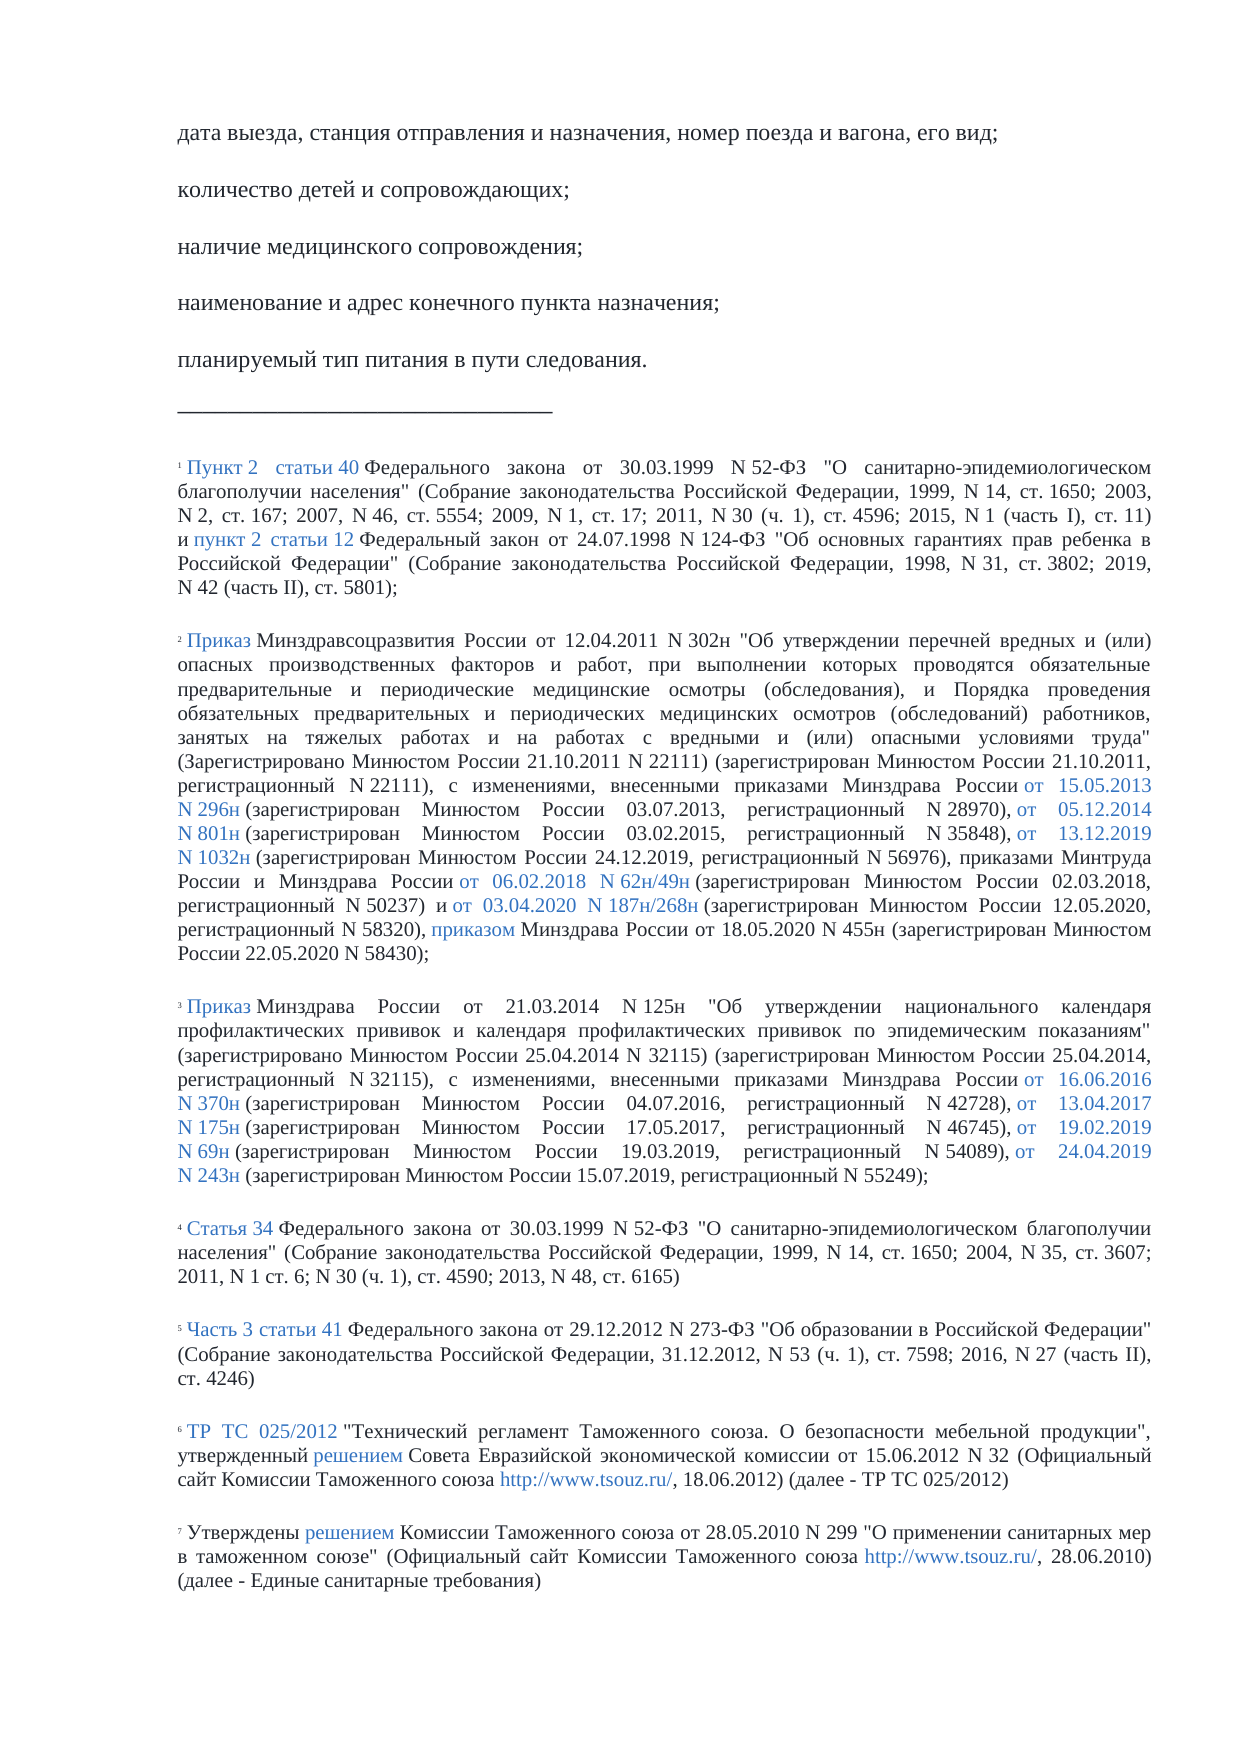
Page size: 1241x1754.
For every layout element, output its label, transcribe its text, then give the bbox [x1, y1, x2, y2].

text дата выезда, станция отправления и назначения, номер поезда и вагона, его вид; [177, 118, 1152, 146]
text 1 Пункт 2 статьи 40 Федерального закона от 30.03.1999 N 52-ФЗ "О санитарно-эпидемиологическом благополучии населения" (Собрание законодательства Российской Федерации, 1999, N 14, ст. 1650; 2003, N 2, ст. 167; 2007, N 46, ст. 5554; 2009, N 1, ст. 17; 2011, N 30 (ч. 1), ст. 4596; 2015, N 1 (часть I), ст. 11) и пункт 2 статьи 12 Федеральный закон от 24.07.1998 N 124-ФЗ "Об основных гарантиях прав ребенка в Российской Федерации" (Собрание законодательства Российской Федерации, 1998, N 31, ст. 3802; 2019, N 42 (часть II), ст. 5801); [177, 455, 1152, 599]
text количество детей и сопровождающих; [177, 175, 1152, 202]
text 5 Часть 3 статьи 41 Федерального закона от 29.12.2012 N 273-ФЗ "Об образовании в Российской Федерации" (Собрание законодательства Российской Федерации, 31.12.2012, N 53 (ч. 1), ст. 7598; 2016, N 27 (часть II), ст. 4246) [177, 1317, 1152, 1389]
text планируемый тип питания в пути следования. [177, 345, 1152, 373]
text ────────────────────────────── [177, 402, 1152, 426]
text 4 Статья 34 Федерального закона от 30.03.1999 N 52-ФЗ "О санитарно-эпидемиологическом благополучии населения" (Собрание законодательства Российской Федерации, 1999, N 14, ст. 1650; 2004, N 35, ст. 3607; 2011, N 1 ст. 6; N 30 (ч. 1), ст. 4590; 2013, N 48, ст. 6165) [177, 1216, 1152, 1288]
text 6 ТР ТС 025/2012 "Технический регламент Таможенного союза. О безопасности мебельной продукции", утвержденный решением Совета Евразийской экономической комиссии от 15.06.2012 N 32 (Официальный сайт Комиссии Таможенного союза http://www.tsouz.ru/, 18.06.2012) (далее - TP ТС 025/2012) [177, 1419, 1152, 1491]
text 3 Приказ Минздрава России от 21.03.2014 N 125н "Об утверждении национального календаря профилактических прививок и календаря профилактических прививок по эпидемическим показаниям" (зарегистрировано Минюстом России 25.04.2014 N 32115) (зарегистрирован Минюстом России 25.04.2014, регистрационный N 32115), с изменениями, внесенными приказами Минздрава России от 16.06.2016 N 370н (зарегистрирован Минюстом России 04.07.2016, регистрационный N 42728), от 13.04.2017 N 175н (зарегистрирован Минюстом России 17.05.2017, регистрационный N 46745), от 19.02.2019 N 69н (зарегистрирован Минюстом России 19.03.2019, регистрационный N 54089), от 24.04.2019 N 243н (зарегистрирован Минюстом России 15.07.2019, регистрационный N 55249); [177, 994, 1152, 1187]
text наименование и адрес конечного пункта назначения; [177, 288, 1152, 316]
text наличие медицинского сопровождения; [177, 232, 1152, 259]
text 7 Утверждены решением Комиссии Таможенного союза от 28.05.2010 N 299 "О применении санитарных мер в таможенном союзе" (Официальный сайт Комиссии Таможенного союза http://www.tsouz.ru/, 28.06.2010) (далее - Единые санитарные требования) [177, 1520, 1152, 1592]
text 2 Приказ Минздравсоцразвития России от 12.04.2011 N 302н "Об утверждении перечней вредных и (или) опасных производственных факторов и работ, при выполнении которых проводятся обязательные предварительные и периодические медицинские осмотры (обследования), и Порядка проведения обязательных предварительных и периодических медицинских осмотров (обследований) работников, занятых на тяжелых работах и на работах с вредными и (или) опасными условиями труда" (Зарегистрировано Минюстом России 21.10.2011 N 22111) (зарегистрирован Минюстом России 21.10.2011, регистрационный N 22111), с изменениями, внесенными приказами Минздрава России от 15.05.2013 N 296н (зарегистрирован Минюстом России 03.07.2013, регистрационный N 28970), от 05.12.2014 N 801н (зарегистрирован Минюстом России 03.02.2015, регистрационный N 35848), от 13.12.2019 N 1032н (зарегистрирован Минюстом России 24.12.2019, регистрационный N 56976), приказами Минтруда России и Минздрава России от 06.02.2018 N 62н/49н (зарегистрирован Минюстом России 02.03.2018, регистрационный N 50237) и от 03.04.2020 N 187н/268н (зарегистрирован Минюстом России 12.05.2020, регистрационный N 58320), приказом Минздрава России от 18.05.2020 N 455н (зарегистрирован Минюстом России 22.05.2020 N 58430); [177, 628, 1152, 965]
